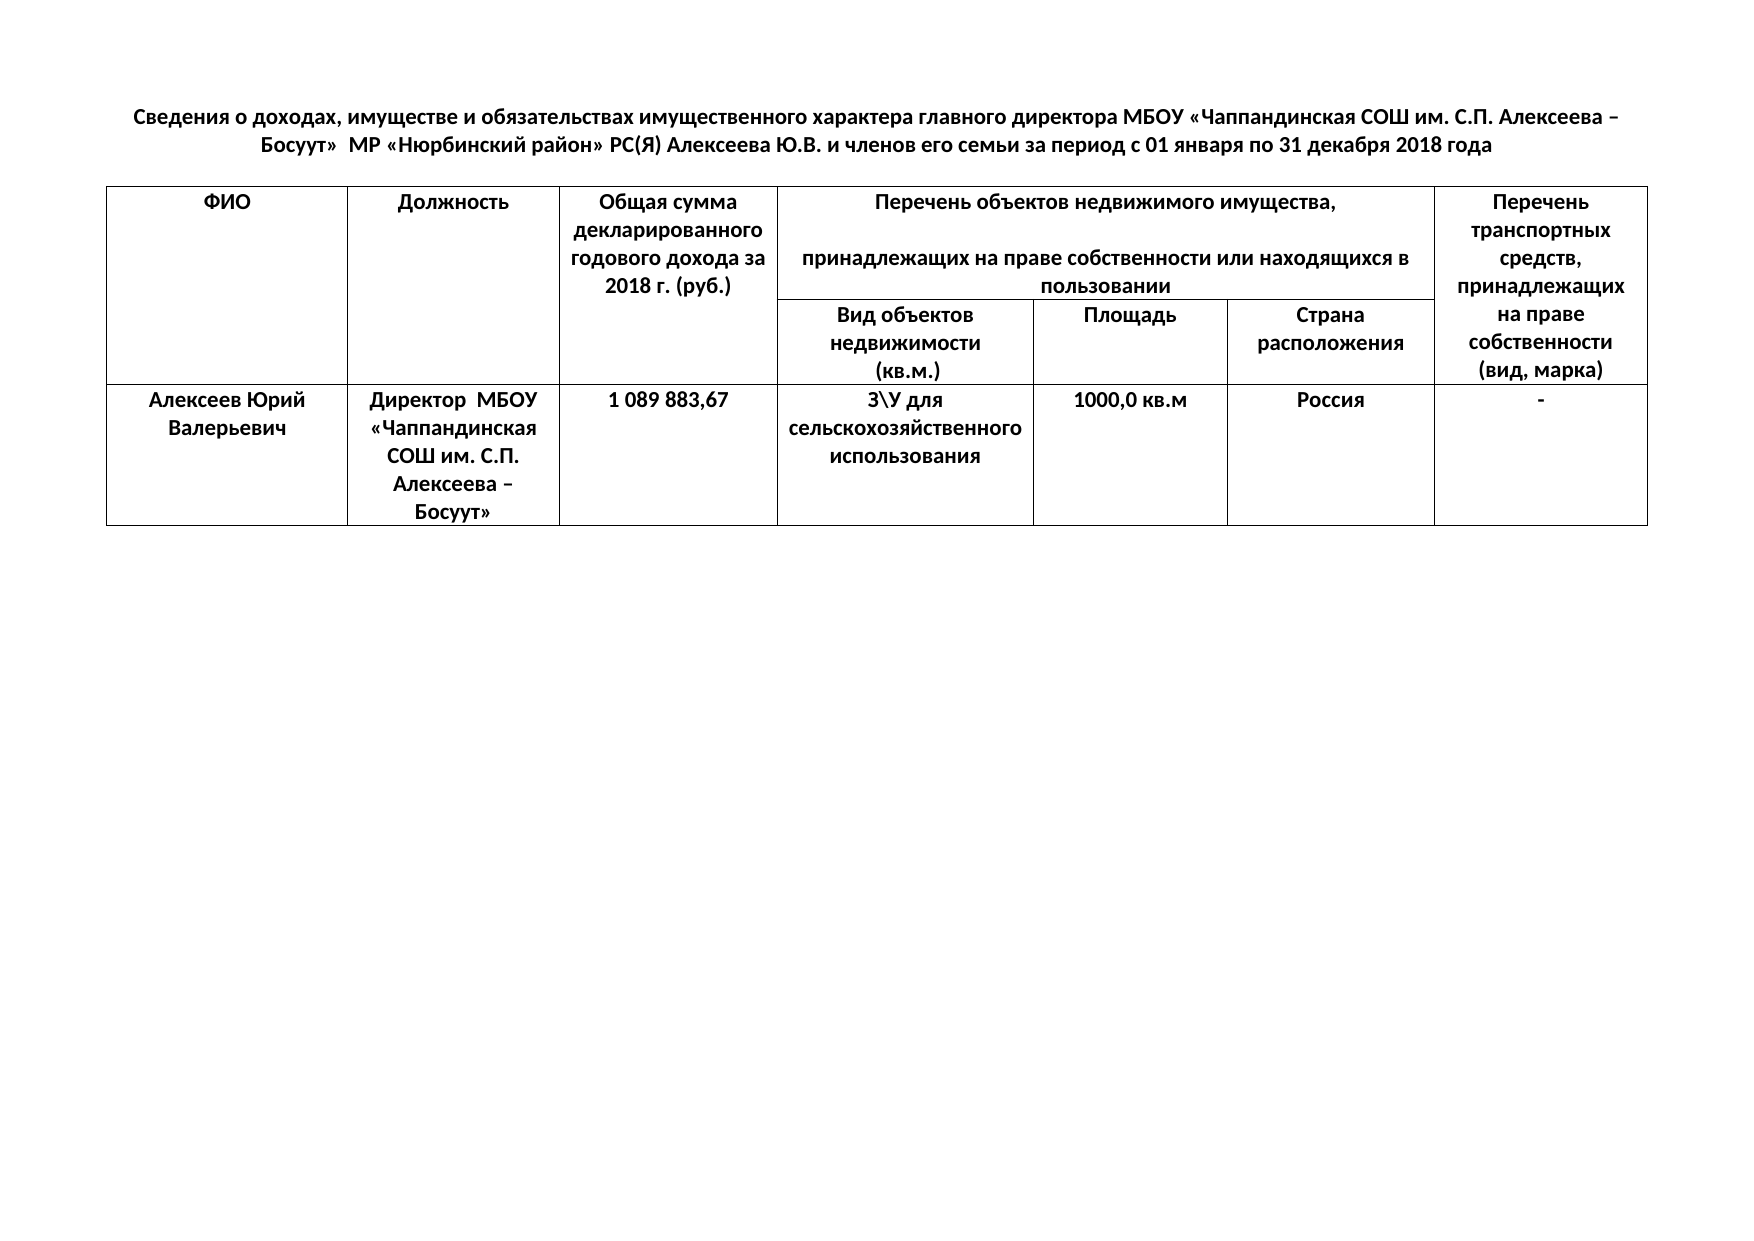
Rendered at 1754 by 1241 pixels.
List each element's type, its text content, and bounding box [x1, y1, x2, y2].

table_cell Площадь [1034, 300, 1227, 384]
table_header ФИО [107, 187, 347, 384]
table_header Должность [348, 187, 559, 384]
table_cell Вид объектов недвижимости (кв.м.) [778, 300, 1033, 384]
table_cell - [1435, 385, 1647, 525]
table_cell Россия [1228, 385, 1434, 525]
text Сведения о доходах, имуществе и обязательствах имущественного характера главного директора МБОУ «Чаппандинская СОШ им. С.П. Алексеева – Босуут» МР «Нюрбинский район» РС(Я) Алексеева Ю.В. и членов его семьи за период с 01 января по 31 декабря 2018 года [118, 102, 1636, 158]
table_header Перечень транспортных средств, принадлежащих на праве собственности (вид, марка) [1435, 187, 1647, 384]
table_cell Директор МБОУ «Чаппандинская СОШ им. С.П. Алексеева – Босуут» [348, 385, 559, 525]
table_cell Алексеев Юрий Валерьевич [107, 385, 347, 525]
table_cell 1 089 883,67 [560, 385, 777, 525]
table_header Общая сумма декларированного годового дохода за 2018 г. (руб.) [560, 187, 777, 384]
table_cell 1000,0 кв.м [1034, 385, 1227, 525]
table_header Перечень объектов недвижимого имущества, принадлежащих на праве собственности или находящихся в пользовании [778, 187, 1434, 299]
table_cell З\У для сельскохозяйственного использования [778, 385, 1033, 525]
table_cell Страна расположения [1228, 300, 1434, 384]
